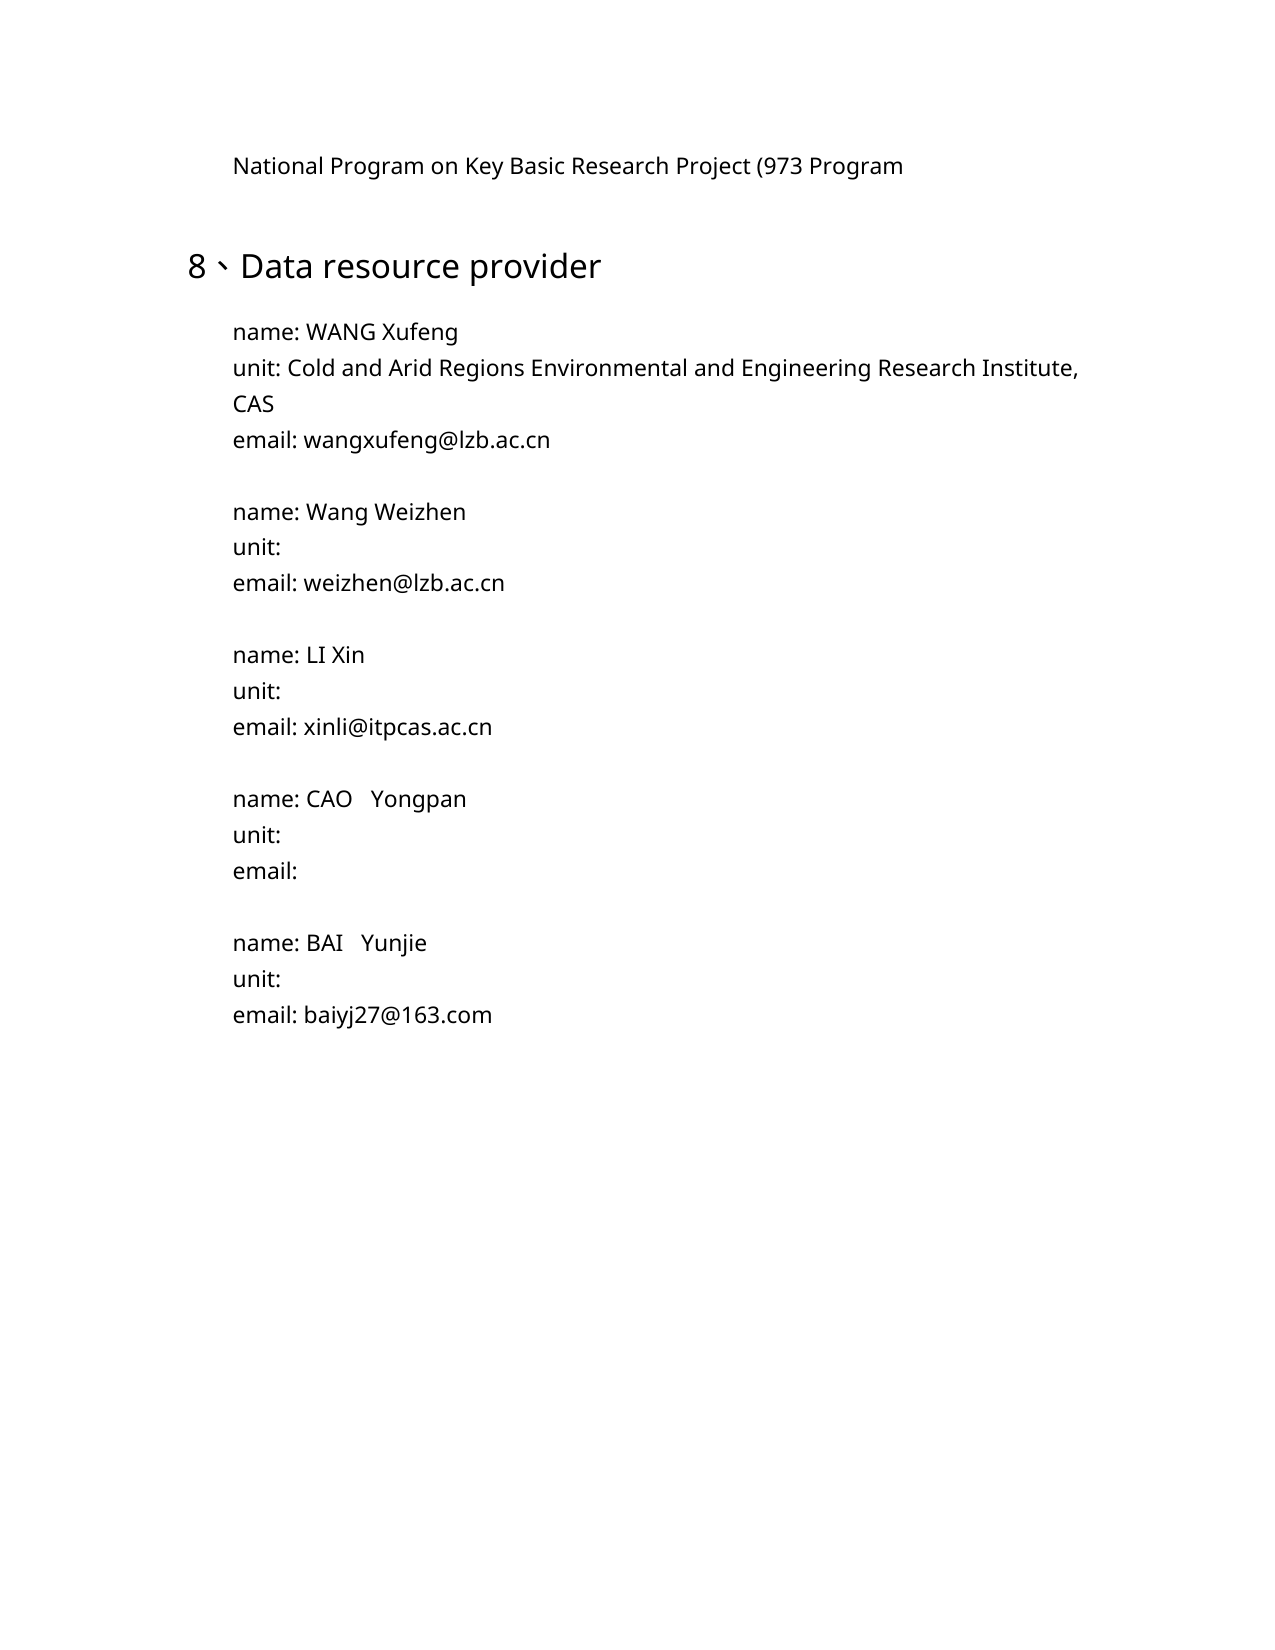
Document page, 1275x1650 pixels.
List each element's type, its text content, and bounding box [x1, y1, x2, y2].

text name: WANG Xufeng unit: Cold and Arid Regions Environmental and Engineering Research Institute, CAS email: wangxufeng@lzb.ac.cn name: Wang Weizhen unit: email: weizhen@lzb.ac.cn name: LI Xin unit: email: xinli@itpcas.ac.cn name: CAO Yongpan unit: email: name: BAI Yunjie unit: email: baiyj27@163.com [232, 316, 1087, 1102]
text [232, 150, 1087, 217]
text 8、Data resource provider [187, 243, 1087, 288]
